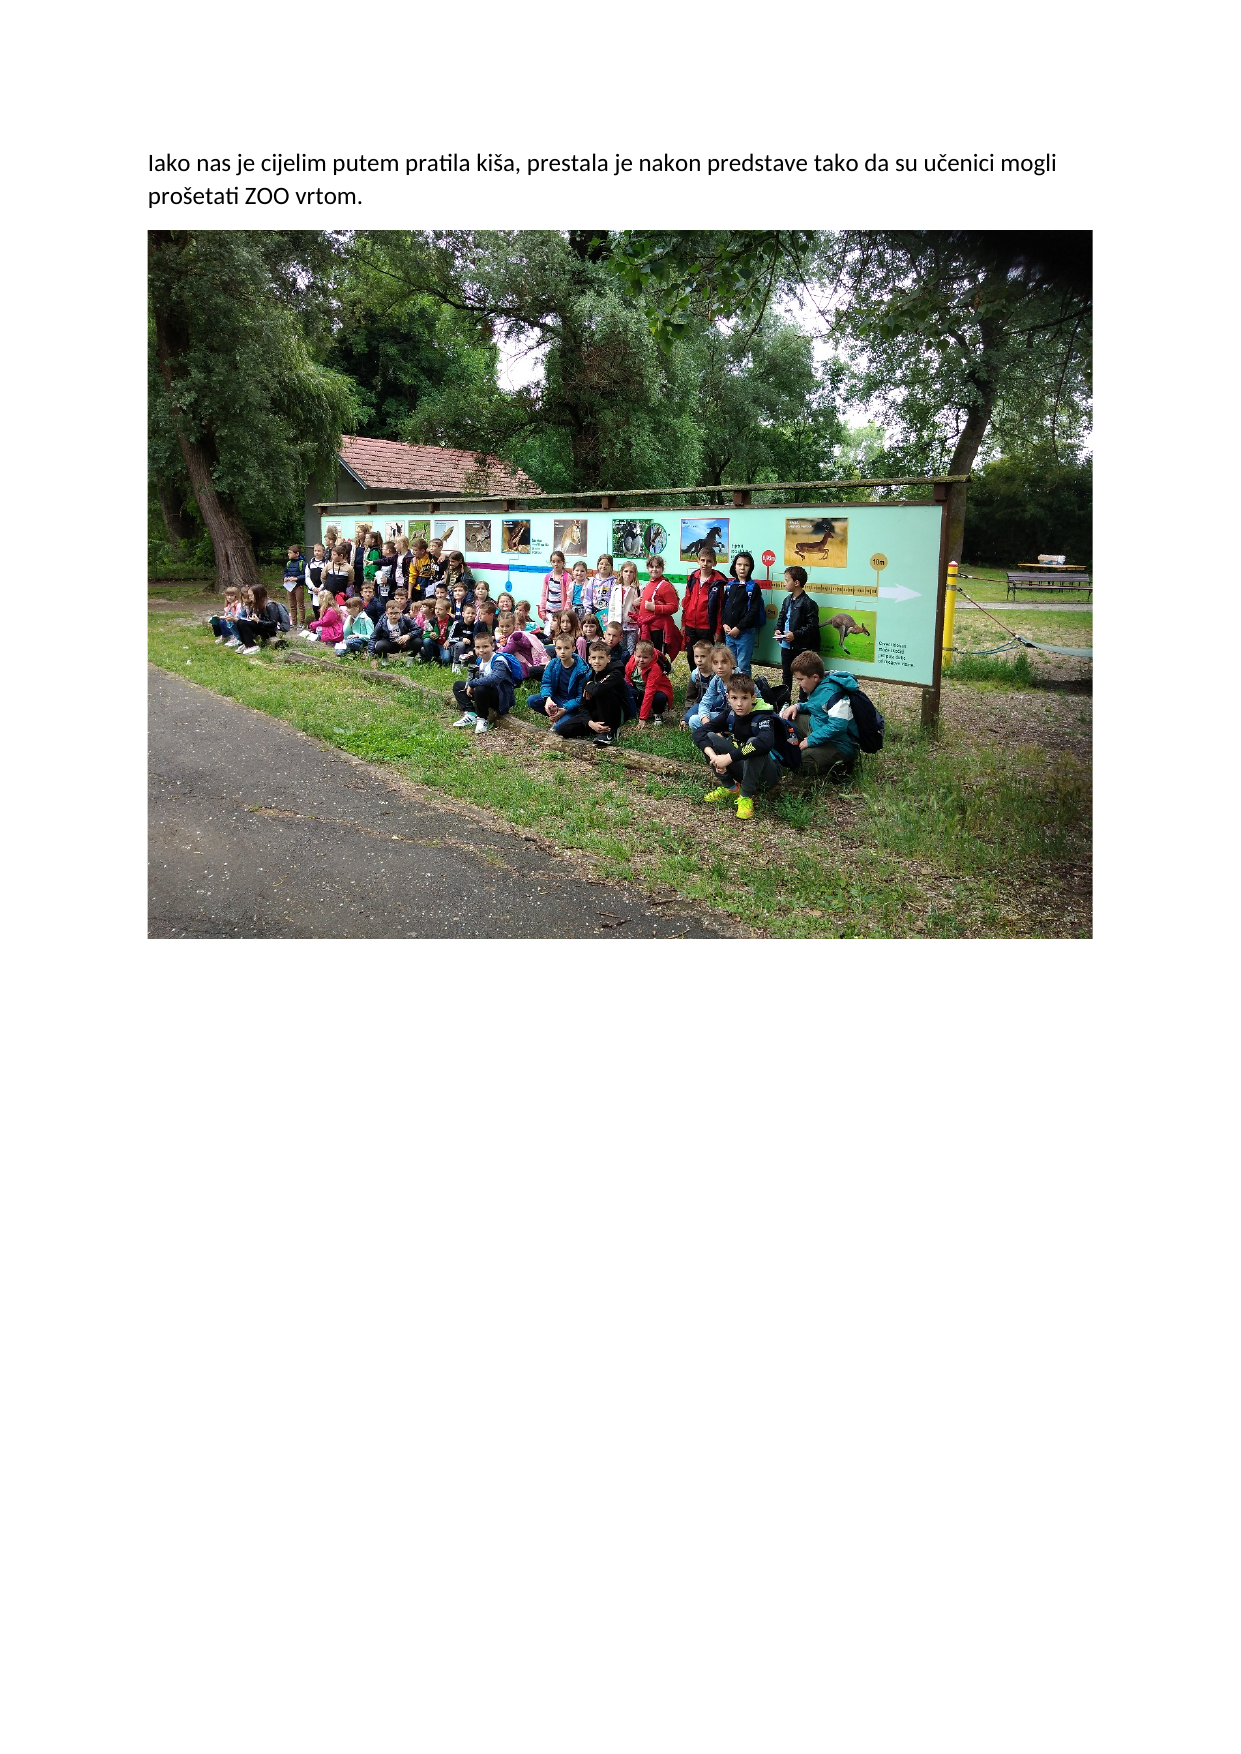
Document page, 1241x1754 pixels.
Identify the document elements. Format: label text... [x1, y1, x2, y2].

text Iako nas je cijelim putem pratila kiša, prestala je nakon predstave tako da su učenici mogli prošetati ZOO vrtom. [148, 148, 1093, 211]
picture [147, 230, 1093, 939]
